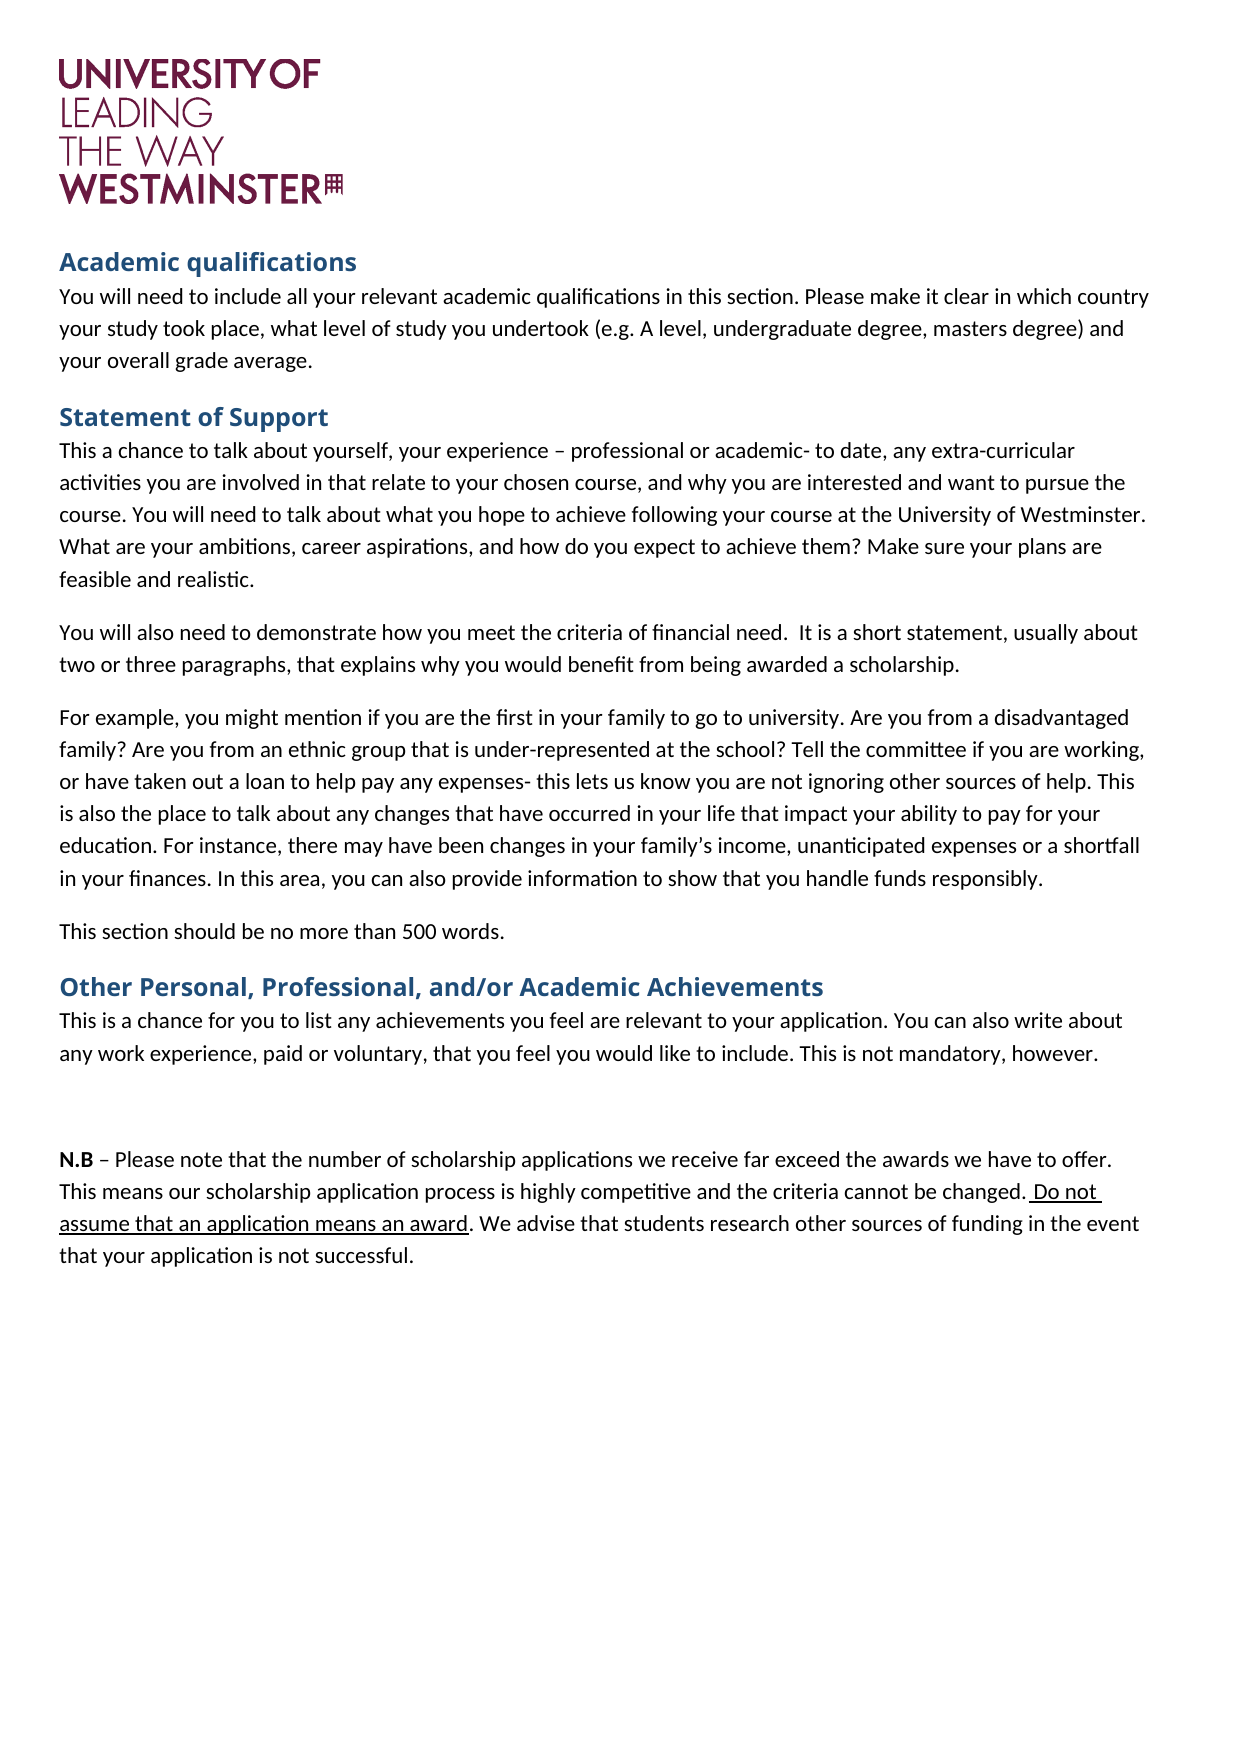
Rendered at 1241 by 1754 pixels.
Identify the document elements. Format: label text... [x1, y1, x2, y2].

text This a chance to talk about yourself, your experience – professional or academic- to date, any extra-curricular activities you are involved in that relate to your chosen course, and why you are interested and want to pursue the course. You will need to talk about what you hope to achieve following your course at the University of Westminster. What are your ambitions, career aspirations, and how do you expect to achieve them? Make sure your plans are feasible and realistic. [59, 436, 1154, 593]
text For example, you might mention if you are the first in your family to go to university. Are you from a disadvantaged family? Are you from an ethnic group that is under-represented at the school? Tell the committee if you are working, or have taken out a loan to help pay any expenses- this lets us know you are not ignoring other sources of help. This is also the place to talk about any changes that have occurred in your life that impact your ability to pay for your education. For instance, there may have been changes in your family’s income, unanticipated expenses or a shortfall in your finances. In this area, you can also provide information to show that you handle funds responsibly. [59, 703, 1154, 892]
text This section should be no more than 500 words. [59, 917, 1154, 945]
text This is a chance for you to list any achievements you feel are relevant to your application. You can also write about any work experience, paid or voluntary, that you feel you would like to include. This is not mandatory, however. [59, 1007, 1154, 1067]
text Statement of Support [59, 399, 1154, 433]
picture [59, 59, 343, 204]
text Academic qualifications [59, 245, 1154, 279]
text N.B – Please note that the number of scholarship applications we receive far exceed the awards we have to offer. This means our scholarship application process is highly competitive and the criteria cannot be changed. Do not assume that an application means an award. We advise that students research other sources of funding in the event that your application is not successful. [59, 1145, 1154, 1269]
text You will need to include all your relevant academic qualifications in this section. Please make it clear in which country your study took place, what level of study you undertook (e.g. A level, undergraduate degree, masters degree) and your overall grade average. [59, 282, 1154, 374]
text You will also need to demonstrate how you meet the criteria of financial need. It is a short statement, usually about two or three paragraphs, that explains why you would benefit from being awarded a scholarship. [59, 618, 1154, 678]
text Other Personal, Professional, and/or Academic Achievements [59, 970, 1154, 1004]
